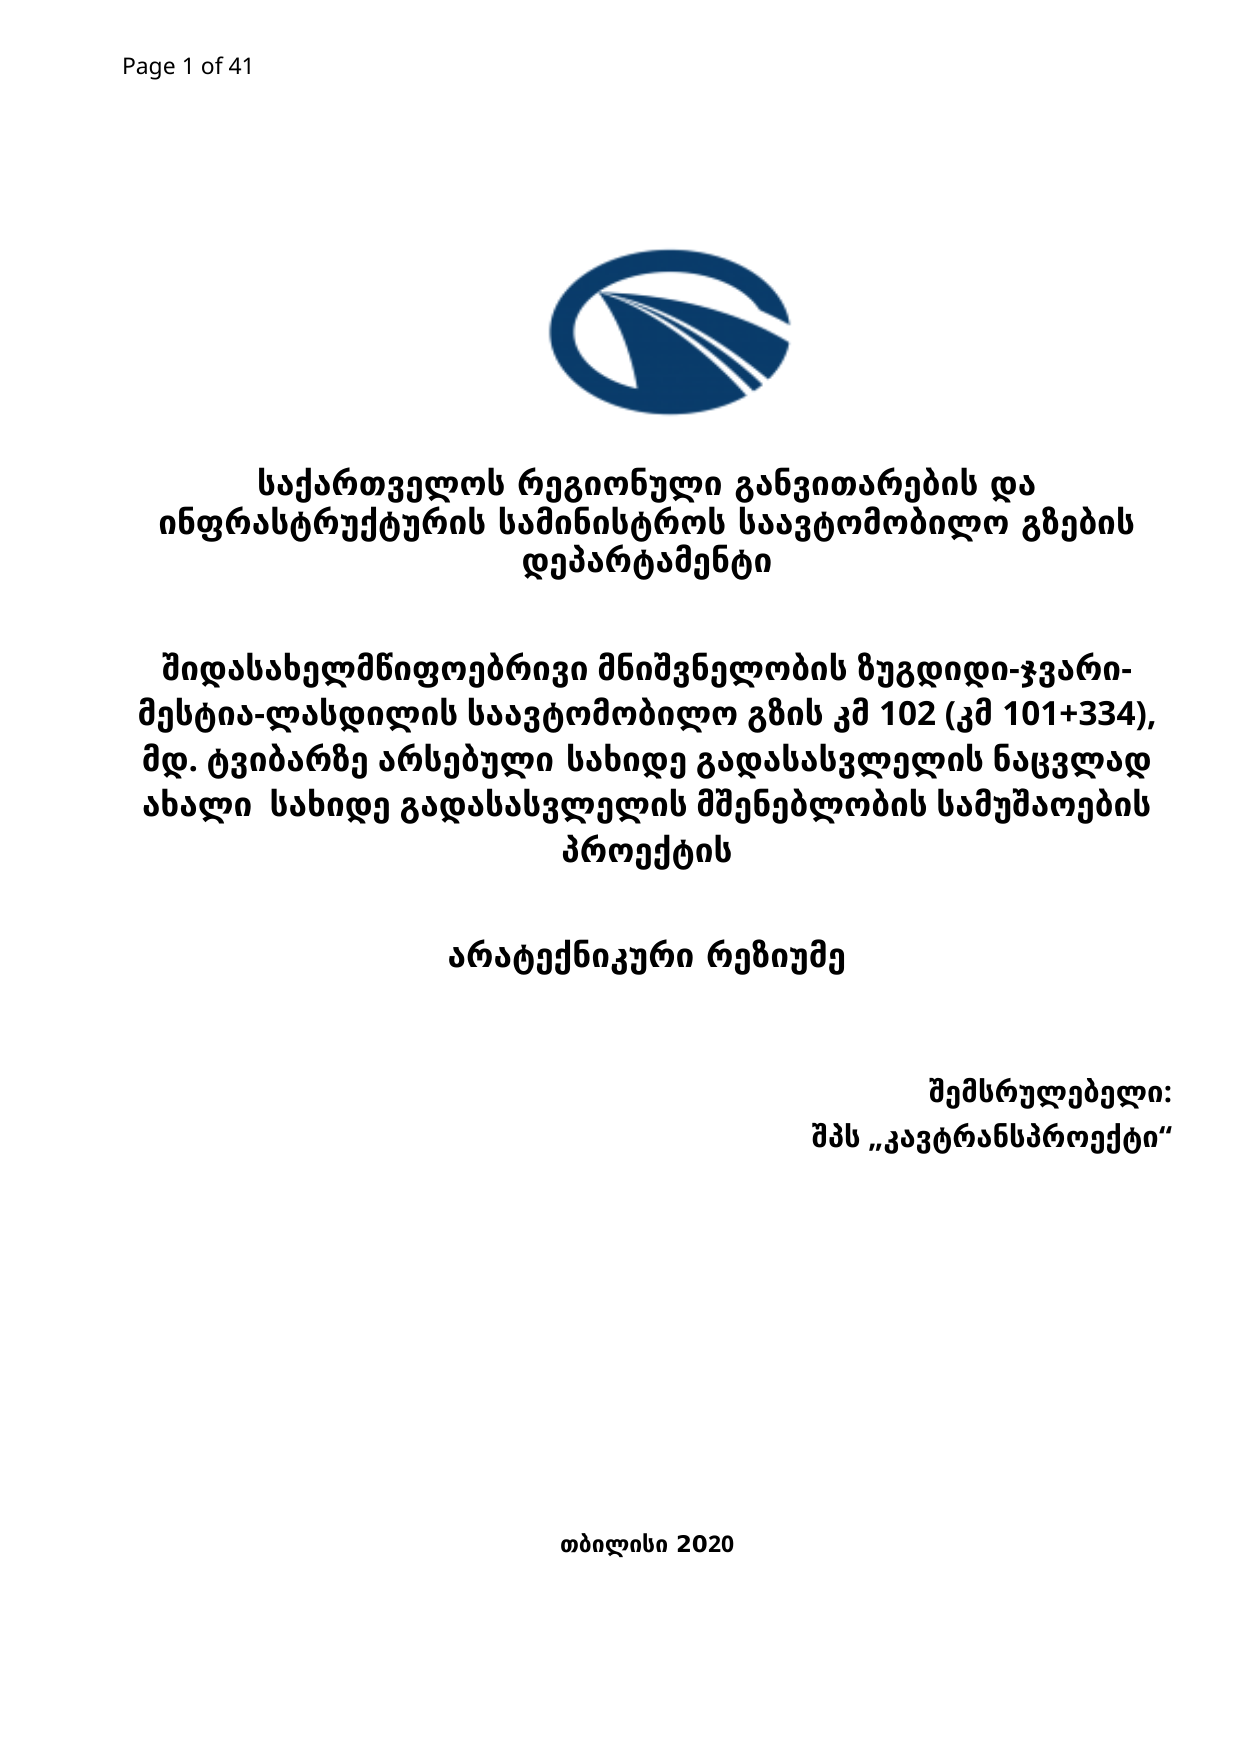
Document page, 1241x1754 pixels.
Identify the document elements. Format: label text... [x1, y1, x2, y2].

picture [478, 207, 863, 426]
text არატექნიკური რეზიუმე [122, 936, 1172, 975]
text შპს „კავტრანსპროექტი“ [122, 1117, 1172, 1156]
text თბილისი 2020 [122, 1528, 1172, 1559]
text საქართველოს რეგიონული განვითარების და ინფრასტრუქტურის სამინისტროს საავტომობილო გზების დეპარტამენტი [122, 464, 1172, 581]
text შიდასახელმწიფოებრივი მნიშვნელობის ზუგდიდი-ჯვარი-მესტია-ლასდილის საავტომობილო გზის კმ 102 (კმ 101+334), მდ. ტვიბარზე არსებული სახიდე გადასასვლელის ნაცვლად ახალი სახიდე გადასასვლელის მშენებლობის სამუშაოების პროექტის [122, 645, 1172, 872]
text შემსრულებელი: [122, 1071, 1172, 1111]
